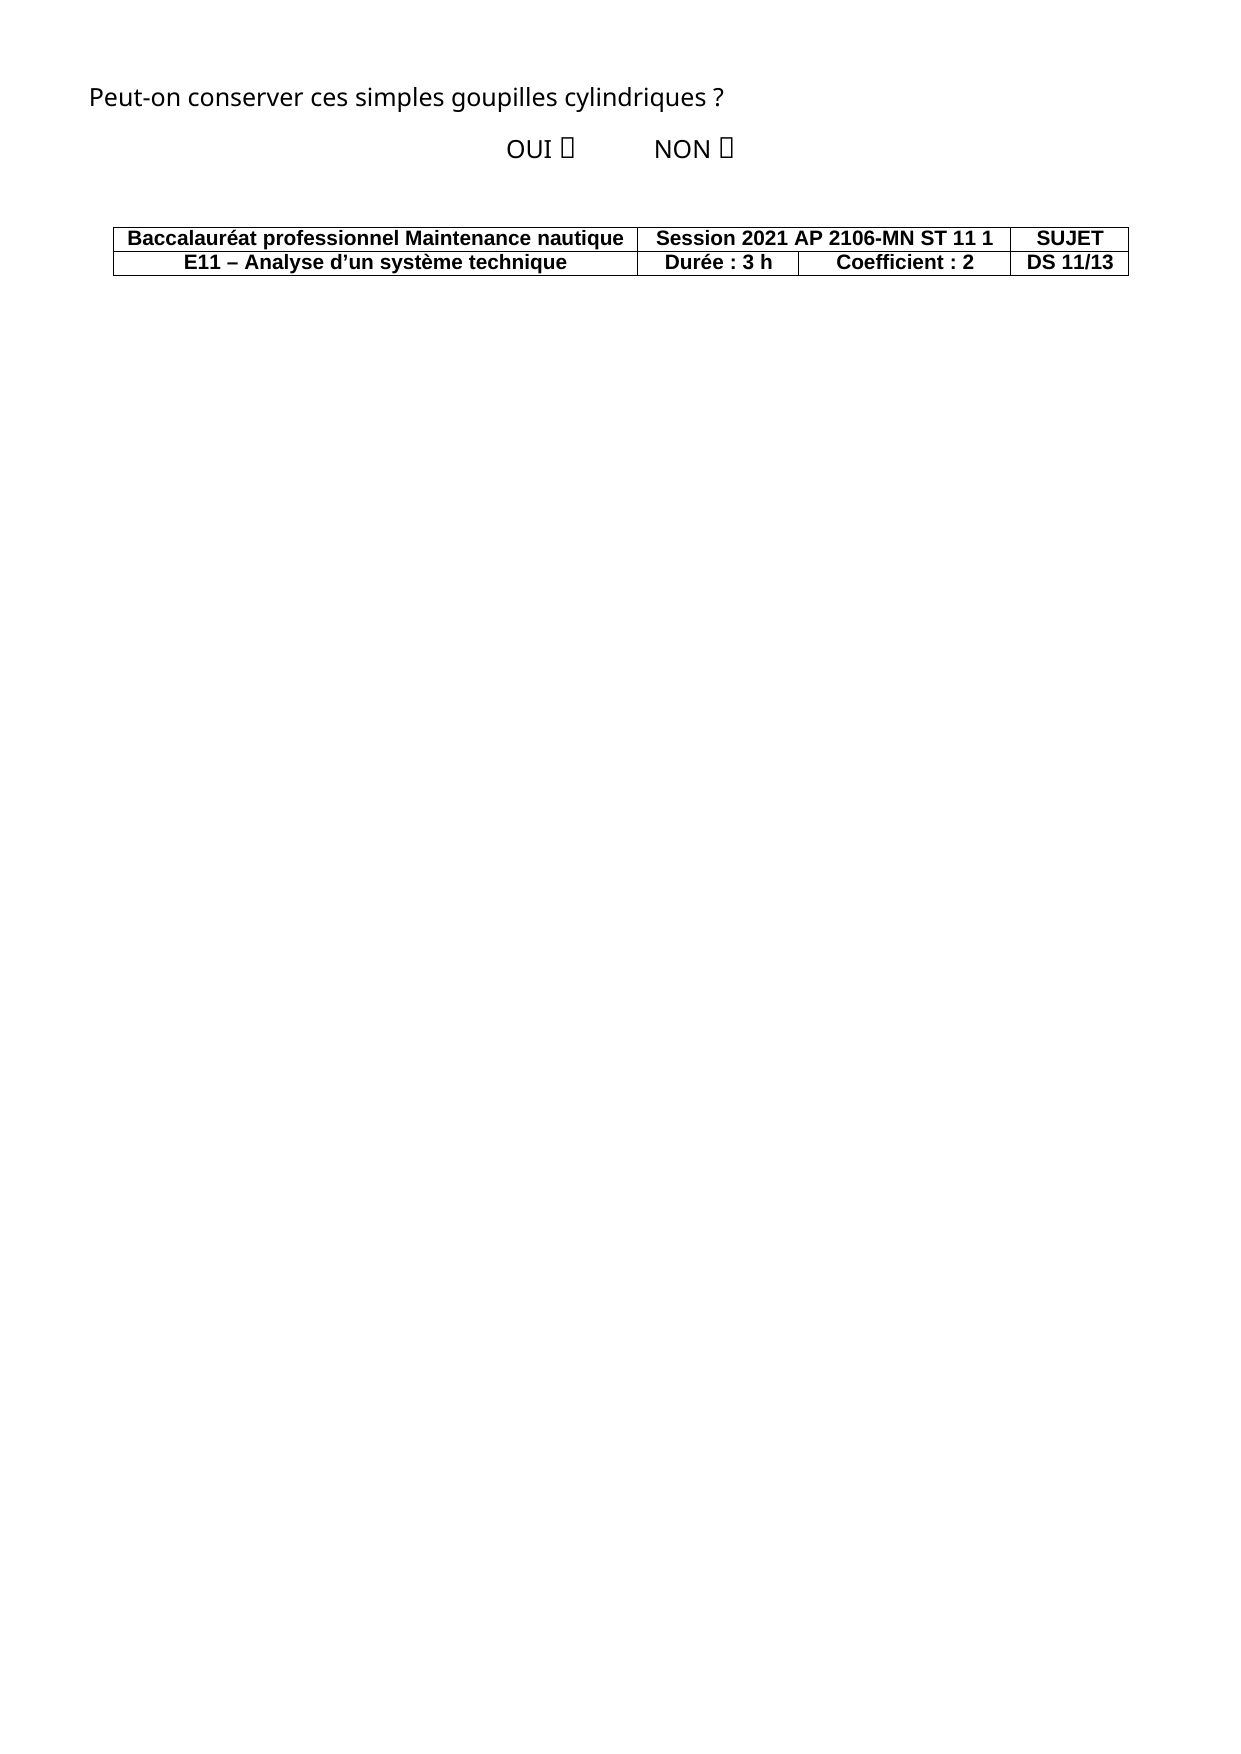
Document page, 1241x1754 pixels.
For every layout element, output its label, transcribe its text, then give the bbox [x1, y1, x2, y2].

table_header SUJET [1011, 228, 1128, 251]
table_header Session 2021 AP 2106-MN ST 11 1 [638, 228, 1010, 251]
table_cell Coefficient : 2 [799, 252, 1010, 275]
text OUI  NON  [62, 128, 1178, 167]
table_cell E11 – Analyse d’un système technique [114, 252, 637, 275]
text Peut-on conserver ces simples goupilles cylindriques ? [89, 79, 1184, 113]
table_header Baccalauréat professionnel Maintenance nautique [114, 228, 637, 251]
table_cell DS 11/13 [1011, 252, 1128, 275]
table_cell Durée : 3 h [638, 252, 798, 275]
